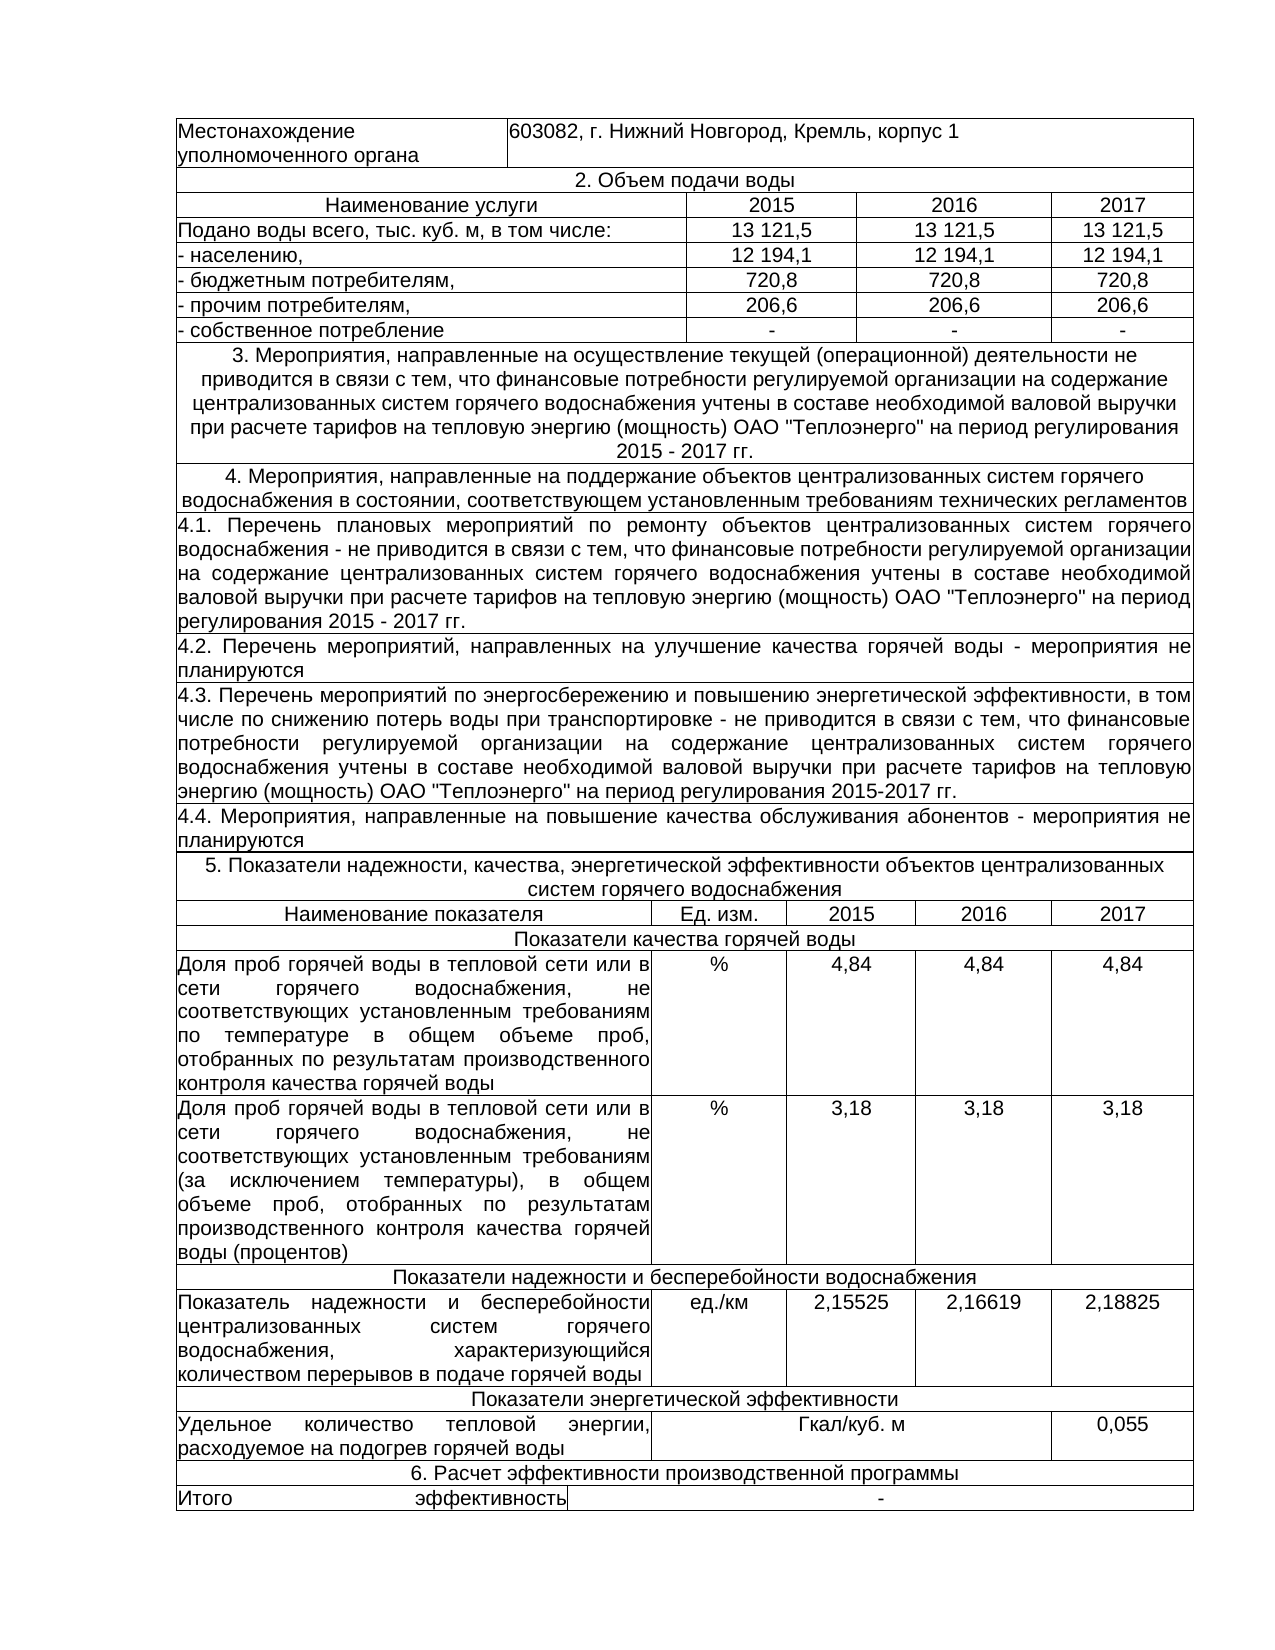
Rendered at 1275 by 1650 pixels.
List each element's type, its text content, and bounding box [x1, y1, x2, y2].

table_cell Ед. изм. [652, 901, 786, 925]
table_cell - населению, [177, 243, 686, 267]
table_cell 720,8 [857, 268, 1051, 292]
table_cell 2017 [1052, 193, 1193, 217]
table_cell Показатели качества горячей воды [177, 926, 1193, 950]
table_cell Местонахождение уполномоченного органа [177, 119, 507, 167]
table_cell 4,84 [1052, 951, 1193, 1095]
table_cell 2016 [916, 901, 1051, 925]
table_cell % [652, 951, 786, 1095]
table_cell 720,8 [687, 268, 856, 292]
table_cell 4,84 [787, 951, 915, 1095]
table_cell - [1052, 318, 1193, 342]
table_cell 2. Объем подачи воды [177, 168, 1193, 192]
table_cell 5. Показатели надежности, качества, энергетической эффективности объектов централизованных систем горячего водоснабжения [177, 853, 1193, 900]
table_cell 206,6 [687, 293, 856, 317]
table_cell 0,055 [1052, 1412, 1193, 1460]
table_cell 2,15525 [787, 1290, 915, 1386]
table_cell 6. Расчет эффективности производственной программы [177, 1461, 1193, 1485]
table_cell 603082, г. Нижний Новгород, Кремль, корпус 1 [508, 119, 1193, 167]
table_cell - [857, 318, 1051, 342]
table_cell 4,84 [916, 951, 1051, 1095]
table_cell 206,6 [1052, 293, 1193, 317]
table_cell 2015 [687, 193, 856, 217]
table_cell 4.1. Перечень плановых мероприятий по ремонту объектов централизованных систем горячего водоснабжения - не приводится в связи с тем, что финансовые потребности регулируемой организации на содержание централизованных систем горячего водоснабжения учтены в составе необходимой валовой выручки при расчете тарифов на тепловую энергию (мощность) ОАО "Теплоэнерго" на период регулирования 2015 - 2017 гг. [177, 513, 1193, 633]
table_cell Доля проб горячей воды в тепловой сети или в сети горячего водоснабжения, не соответствующих установленным требованиям (за исключением температуры), в общем объеме проб, отобранных по результатам производственного контроля качества горячей воды (процентов) [177, 1096, 651, 1264]
table_cell Показатели надежности и бесперебойности водоснабжения [177, 1265, 1193, 1289]
table_cell 2015 [787, 901, 915, 925]
table_cell 3,18 [1052, 1096, 1193, 1264]
table_cell % [652, 1096, 786, 1264]
table_cell Показатели энергетической эффективности [177, 1387, 1193, 1411]
table_cell 3,18 [787, 1096, 915, 1264]
table_cell - [568, 1486, 1193, 1510]
table_cell - [687, 318, 856, 342]
table_cell - собственное потребление [177, 318, 686, 342]
table_cell 3. Мероприятия, направленные на осуществление текущей (операционной) деятельности не приводится в связи с тем, что финансовые потребности регулируемой организации на содержание централизованных систем горячего водоснабжения учтены в составе необходимой валовой выручки при расчете тарифов на тепловую энергию (мощность) ОАО "Теплоэнерго" на период регулирования 2015 - 2017 гг. [177, 343, 1193, 463]
table_cell Подано воды всего, тыс. куб. м, в том числе: [177, 218, 686, 242]
table_cell 2,18825 [1052, 1290, 1193, 1386]
table_cell 3,18 [916, 1096, 1051, 1264]
table_cell 13 121,5 [1052, 218, 1193, 242]
table_cell Наименование показателя [177, 901, 651, 925]
table_cell 13 121,5 [857, 218, 1051, 242]
table_cell Наименование услуги [177, 193, 686, 217]
table_cell 206,6 [857, 293, 1051, 317]
table_cell 12 194,1 [1052, 243, 1193, 267]
table_cell 720,8 [1052, 268, 1193, 292]
table_cell 12 194,1 [857, 243, 1051, 267]
table_cell 12 194,1 [687, 243, 856, 267]
table_cell 4.4. Мероприятия, направленные на повышение качества обслуживания абонентов - мероприятия не планируются [177, 804, 1193, 851]
table_cell 2016 [857, 193, 1051, 217]
table_cell 13 121,5 [687, 218, 856, 242]
table_cell 4.3. Перечень мероприятий по энергосбережению и повышению энергетической эффективности, в том числе по снижению потерь воды при транспортировке - не приводится в связи с тем, что финансовые потребности регулируемой организации на содержание централизованных систем горячего водоснабжения учтены в составе необходимой валовой выручки при расчете тарифов на тепловую энергию (мощность) ОАО "Теплоэнерго" на период регулирования 2015-2017 гг. [177, 683, 1193, 802]
table_cell - бюджетным потребителям, [177, 268, 686, 292]
table_cell Гкал/куб. м [652, 1412, 1051, 1460]
table_cell 4. Мероприятия, направленные на поддержание объектов централизованных систем горячего водоснабжения в состоянии, соответствующем установленным требованиям технических регламентов [177, 464, 1193, 512]
table_cell 4.2. Перечень мероприятий, направленных на улучшение качества горячей воды - мероприятия не планируются [177, 634, 1193, 682]
table_cell 2017 [1052, 901, 1193, 925]
table_cell Удельное количество тепловой энергии, расходуемое на подогрев горячей воды [177, 1412, 651, 1460]
table_cell - прочим потребителям, [177, 293, 686, 317]
table_cell 2,16619 [916, 1290, 1051, 1386]
table_cell Доля проб горячей воды в тепловой сети или в сети горячего водоснабжения, не соответствующих установленным требованиям по температуре в общем объеме проб, отобранных по результатам производственного контроля качества горячей воды [177, 951, 651, 1095]
table_cell ед./км [652, 1290, 786, 1386]
table_cell Показатель надежности и бесперебойности централизованных систем горячего водоснабжения, характеризующийся количеством перерывов в подаче горячей воды [177, 1290, 651, 1386]
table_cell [177, 1486, 567, 1510]
